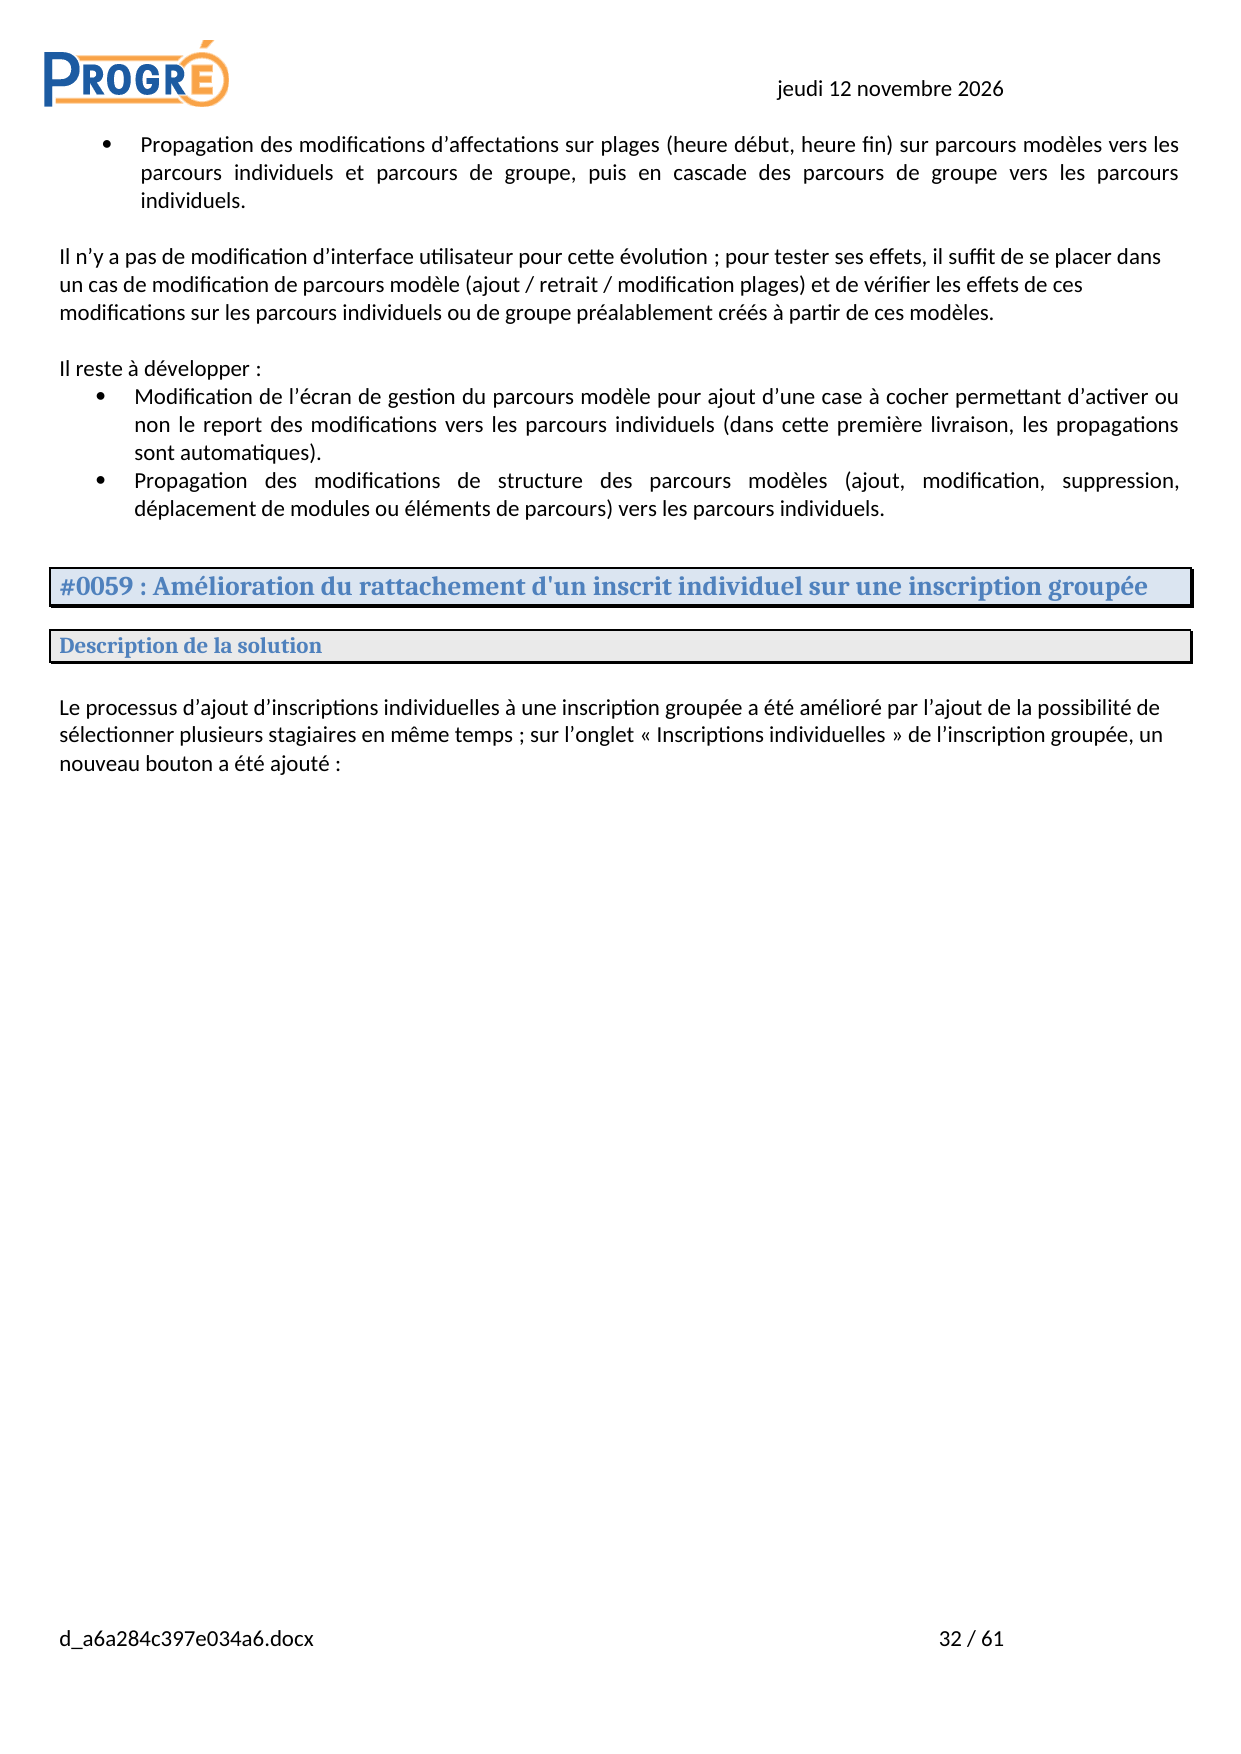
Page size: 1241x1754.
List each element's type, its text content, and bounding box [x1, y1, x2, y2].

text Il n’y a pas de modification d’interface utilisateur pour cette évolution ; pour tester ses effets, il suffit de se placer dans un cas de modification de parcours modèle (ajout / retrait / modification plages) et de vérifier les effets de ces modifications sur les parcours individuels ou de groupe préalablement créés à partir de ces modèles. [59, 242, 1181, 326]
subtitle Description de la solution [51, 631, 1190, 661]
list Propagation des modifications d’affectations sur plages (heure début, heure fin) sur parcours modèles vers les parcours individuels et parcours de groupe, puis en cascade des parcours de groupe vers les parcours individuels. [103, 130, 1181, 214]
text Il reste à développer : [59, 354, 1181, 382]
subtitle #0059 : Amélioration du rattachement d'un inscrit individuel sur une inscription groupée [51, 569, 1190, 604]
list Propagation des modifications de structure des parcours modèles (ajout, modification, suppression, déplacement de modules ou éléments de parcours) vers les parcours individuels. [97, 466, 1181, 522]
list Modification de l’écran de gestion du parcours modèle pour ajout d’une case à cocher permettant d’activer ou non le report des modifications vers les parcours individuels (dans cette première livraison, les propagations sont automatiques). [97, 382, 1181, 466]
picture [44, 40, 229, 107]
text Le processus d’ajout d’inscriptions individuelles à une inscription groupée a été amélioré par l’ajout de la possibilité de sélectionner plusieurs stagiaires en même temps ; sur l’onglet « Inscriptions individuelles » de l’inscription groupée, un nouveau bouton a été ajouté : [59, 693, 1181, 777]
